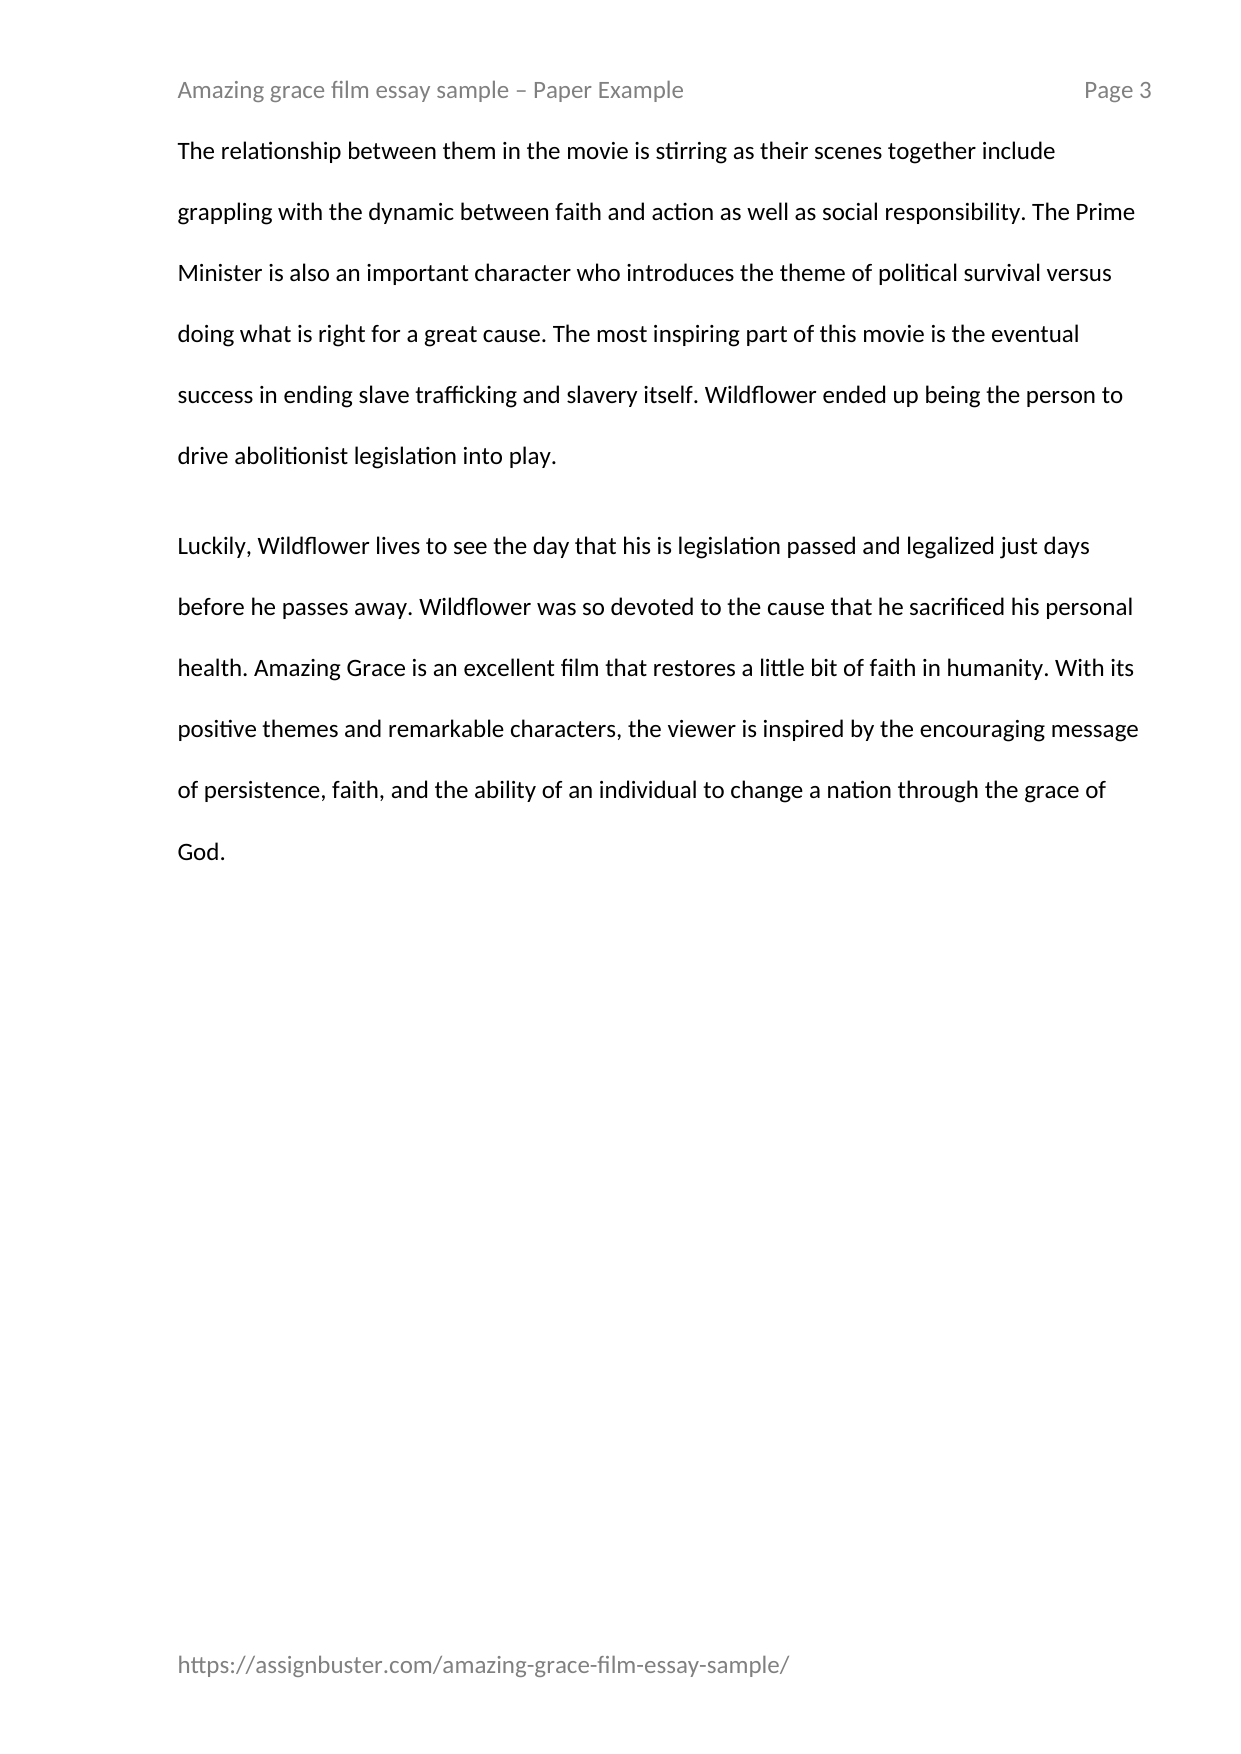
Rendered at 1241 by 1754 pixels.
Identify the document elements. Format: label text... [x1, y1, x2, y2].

text The relationship between them in the movie is stirring as their scenes together include grappling with the dynamic between faith and action as well as social responsibility. The Prime Minister is also an important character who introduces the theme of political survival versus doing what is right for a great cause. The most inspiring part of this movie is the eventual success in ending slave trafficking and slavery itself. Wildflower ended up being the person to drive abolitionist legislation into play. [177, 135, 1152, 471]
text Luckily, Wildflower lives to see the day that his is legislation passed and legalized just days before he passes away. Wildflower was so devoted to the cause that he sacrificed his personal health. Amazing Grace is an excellent film that restores a little bit of faith in humanity. With its positive themes and remarkable characters, the viewer is inspired by the encouraging message of persistence, faith, and the ability of an individual to change a nation through the grace of God. [177, 531, 1152, 866]
